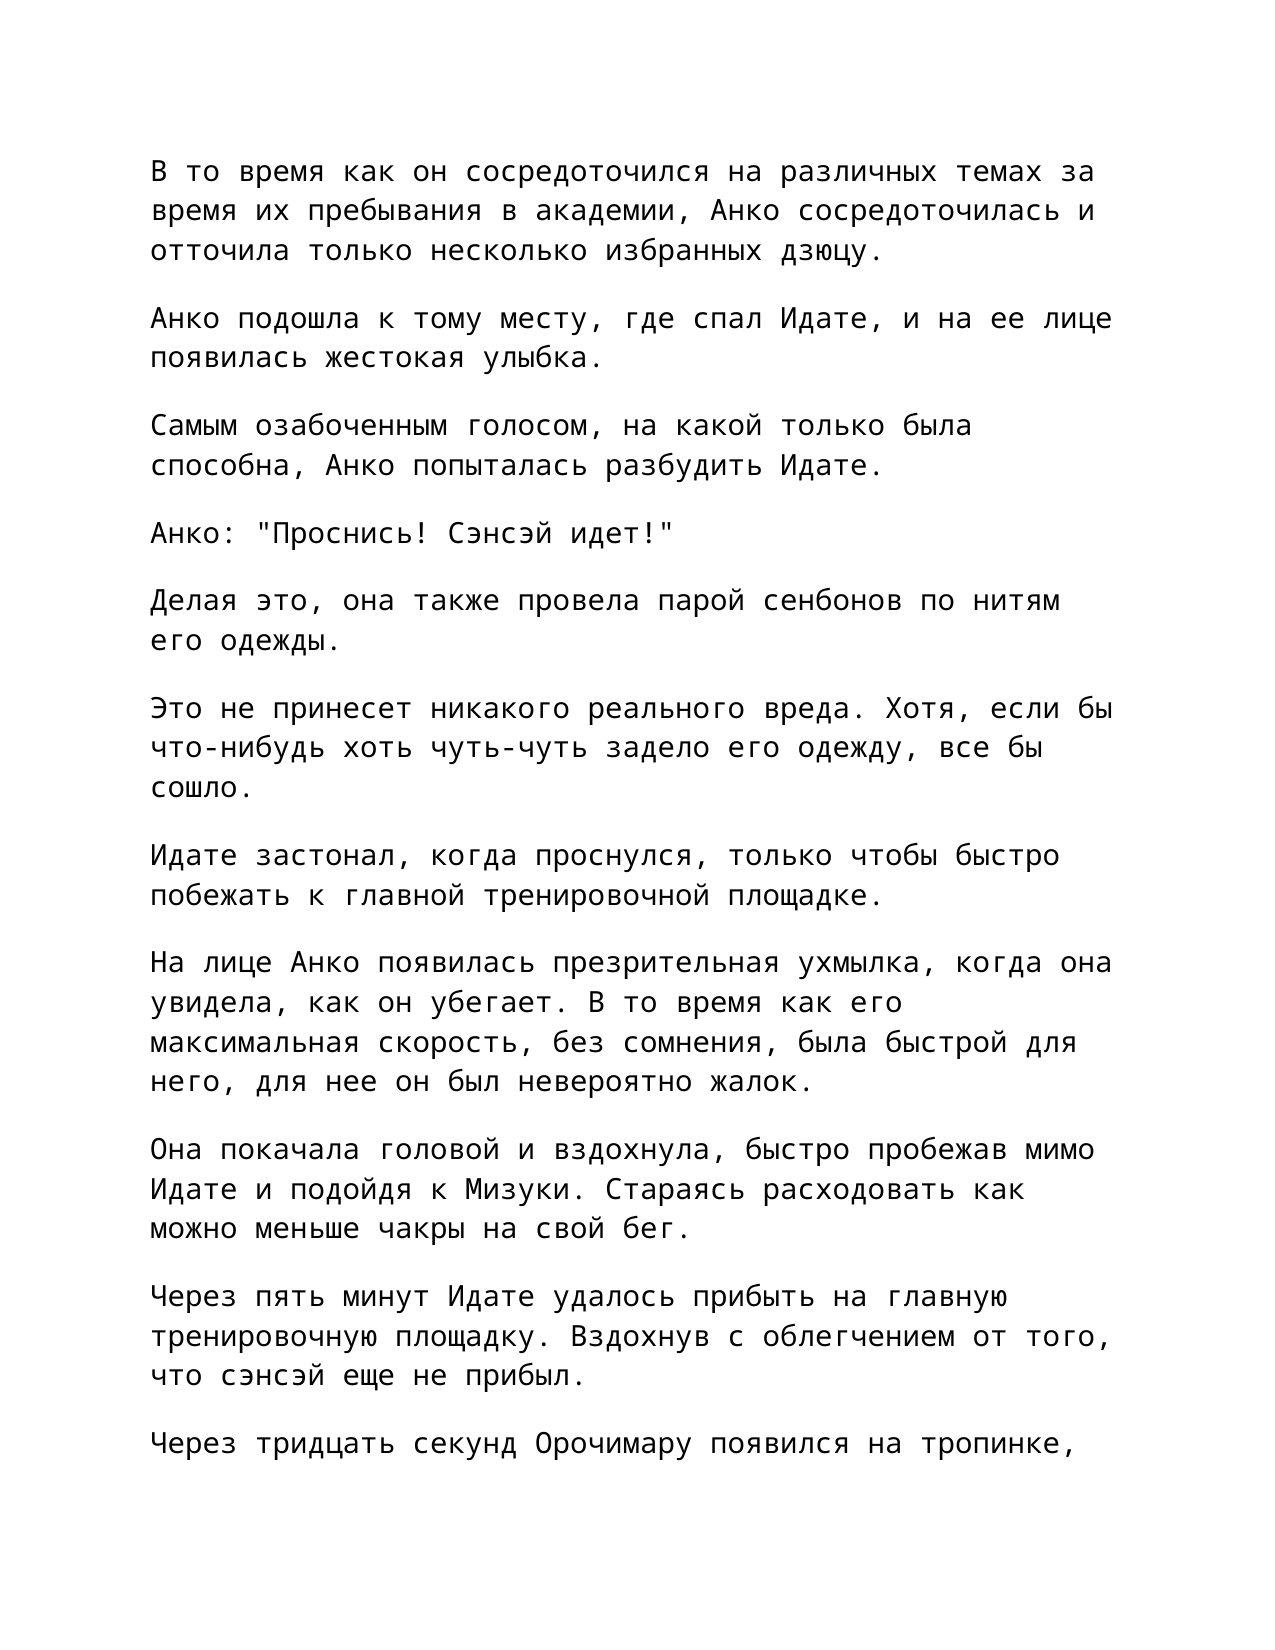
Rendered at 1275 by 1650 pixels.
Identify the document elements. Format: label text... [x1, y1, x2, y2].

text Это не принесет никакого реального вреда. Хотя, если бы что-нибудь хоть чуть-чуть задело его одежду, все бы сошло. [150, 687, 1125, 806]
text На лице Анко появилась презрительная ухмылка, когда она увидела, как он убегает. В то время как его максимальная скорость, без сомнения, была быстрой для него, для нее он был невероятно жалок. [150, 941, 1125, 1100]
text Она покачала головой и вздохнула, быстро пробежав мимо Идате и подойдя к Мизуки. Стараясь расходовать как можно меньше чакры на свой бег. [150, 1128, 1125, 1247]
text Делая это, она также провела парой сенбонов по нитям его одежды. [150, 579, 1125, 659]
text Анко: "Проснись! Сэнсэй идет!" [150, 512, 1125, 552]
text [150, 1422, 1125, 1462]
text Анко подошла к тому месту, где спал Идате, и на ее лице появилась жестокая улыбка. [150, 297, 1125, 376]
text Самым озабоченным голосом, на какой только была способна, Анко попыталась разбудить Идате. [150, 404, 1125, 484]
text В то время как он сосредоточился на различных темах за время их пребывания в академии, Анко сосредоточилась и отточила только несколько избранных дзюцу. [150, 150, 1125, 269]
text Идате застонал, когда проснулся, только чтобы быстро побежать к главной тренировочной площадке. [150, 834, 1125, 913]
text Через пять минут Идате удалось прибыть на главную тренировочную площадку. Вздохнув с облегчением от того, что сэнсэй еще не прибыл. [150, 1275, 1125, 1394]
